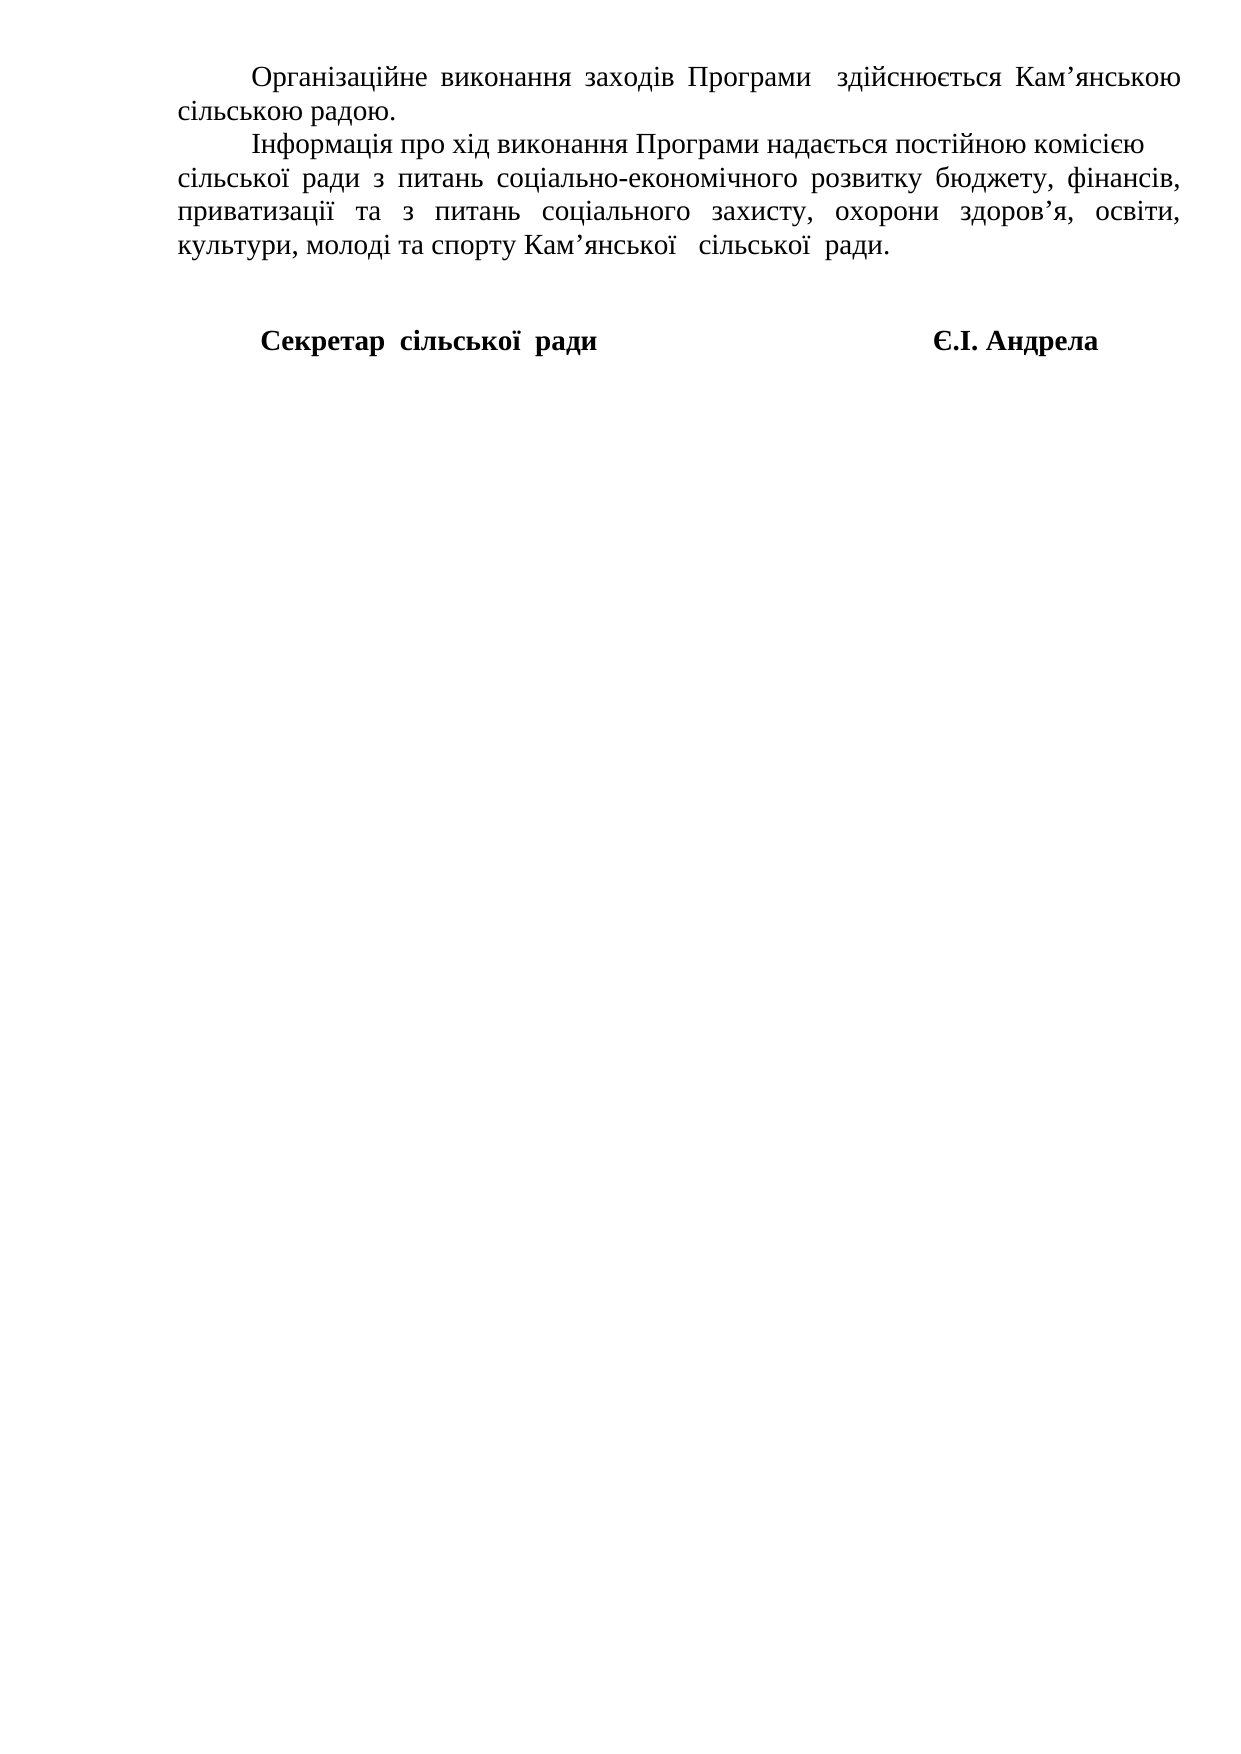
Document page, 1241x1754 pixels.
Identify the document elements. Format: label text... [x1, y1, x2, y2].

text Секретар сільської ради Є.І. Андрела [177, 323, 1182, 356]
text Організаційне виконання заходів Програми здійснюється Кам’янською сільською радою. [177, 59, 1181, 126]
text сільської ради з питань соціально-економічного розвитку бюджету, фінансів, приватизації та з питань соціального захисту, охорони здоров’я, освіти, культури, молоді та спорту Кам’янської сільської ради. [177, 160, 1181, 260]
text Інформація про хід виконання Програми надається постійною комісією [177, 126, 1181, 160]
